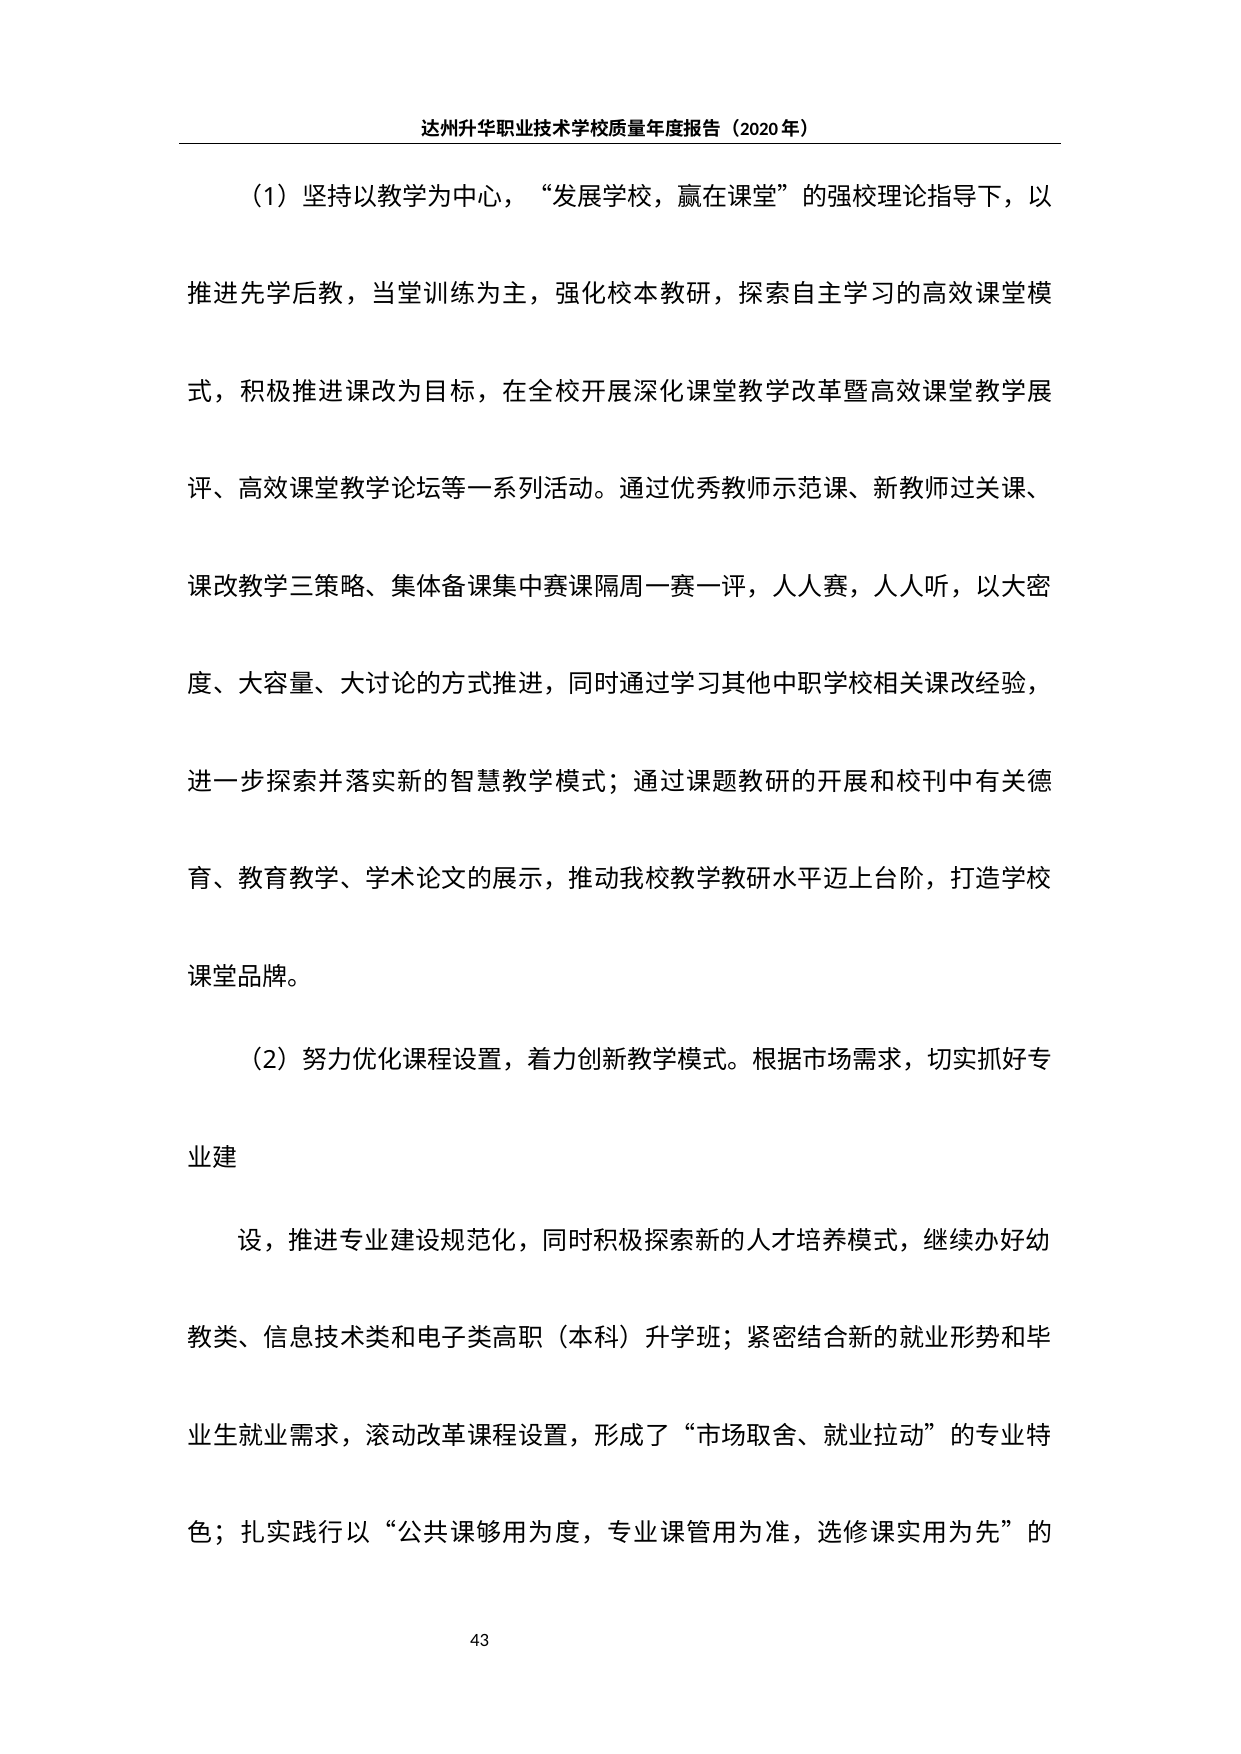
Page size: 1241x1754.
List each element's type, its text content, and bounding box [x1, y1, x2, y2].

list （2）努力优化课程设置，着力创新教学模式。根据市场需求，切实抓好专业建 [187, 1025, 1053, 1188]
list （1）坚持以教学为中心，“发展学校，赢在课堂”的强校理论指导下，以推进先学后教，当堂训练为主，强化校本教研，探索自主学习的高效课堂模式，积极推进课改为目标，在全校开展深化课堂教学改革暨高效课堂教学展评、高效课堂教学论坛等一系列活动。通过优秀教师示范课、新教师过关课、课改教学三策略、集体备课集中赛课隔周一赛一评，人人赛，人人听，以大密度、大容量、大讨论的方式推进，同时通过学习其他中职学校相关课改经验，进一步探索并落实新的智慧教学模式；通过课题教研的开展和校刊中有关德育、教育教学、学术论文的展示，推动我校教学教研水平迈上台阶，打造学校课堂品牌。 [187, 162, 1053, 1007]
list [187, 1206, 1053, 1563]
